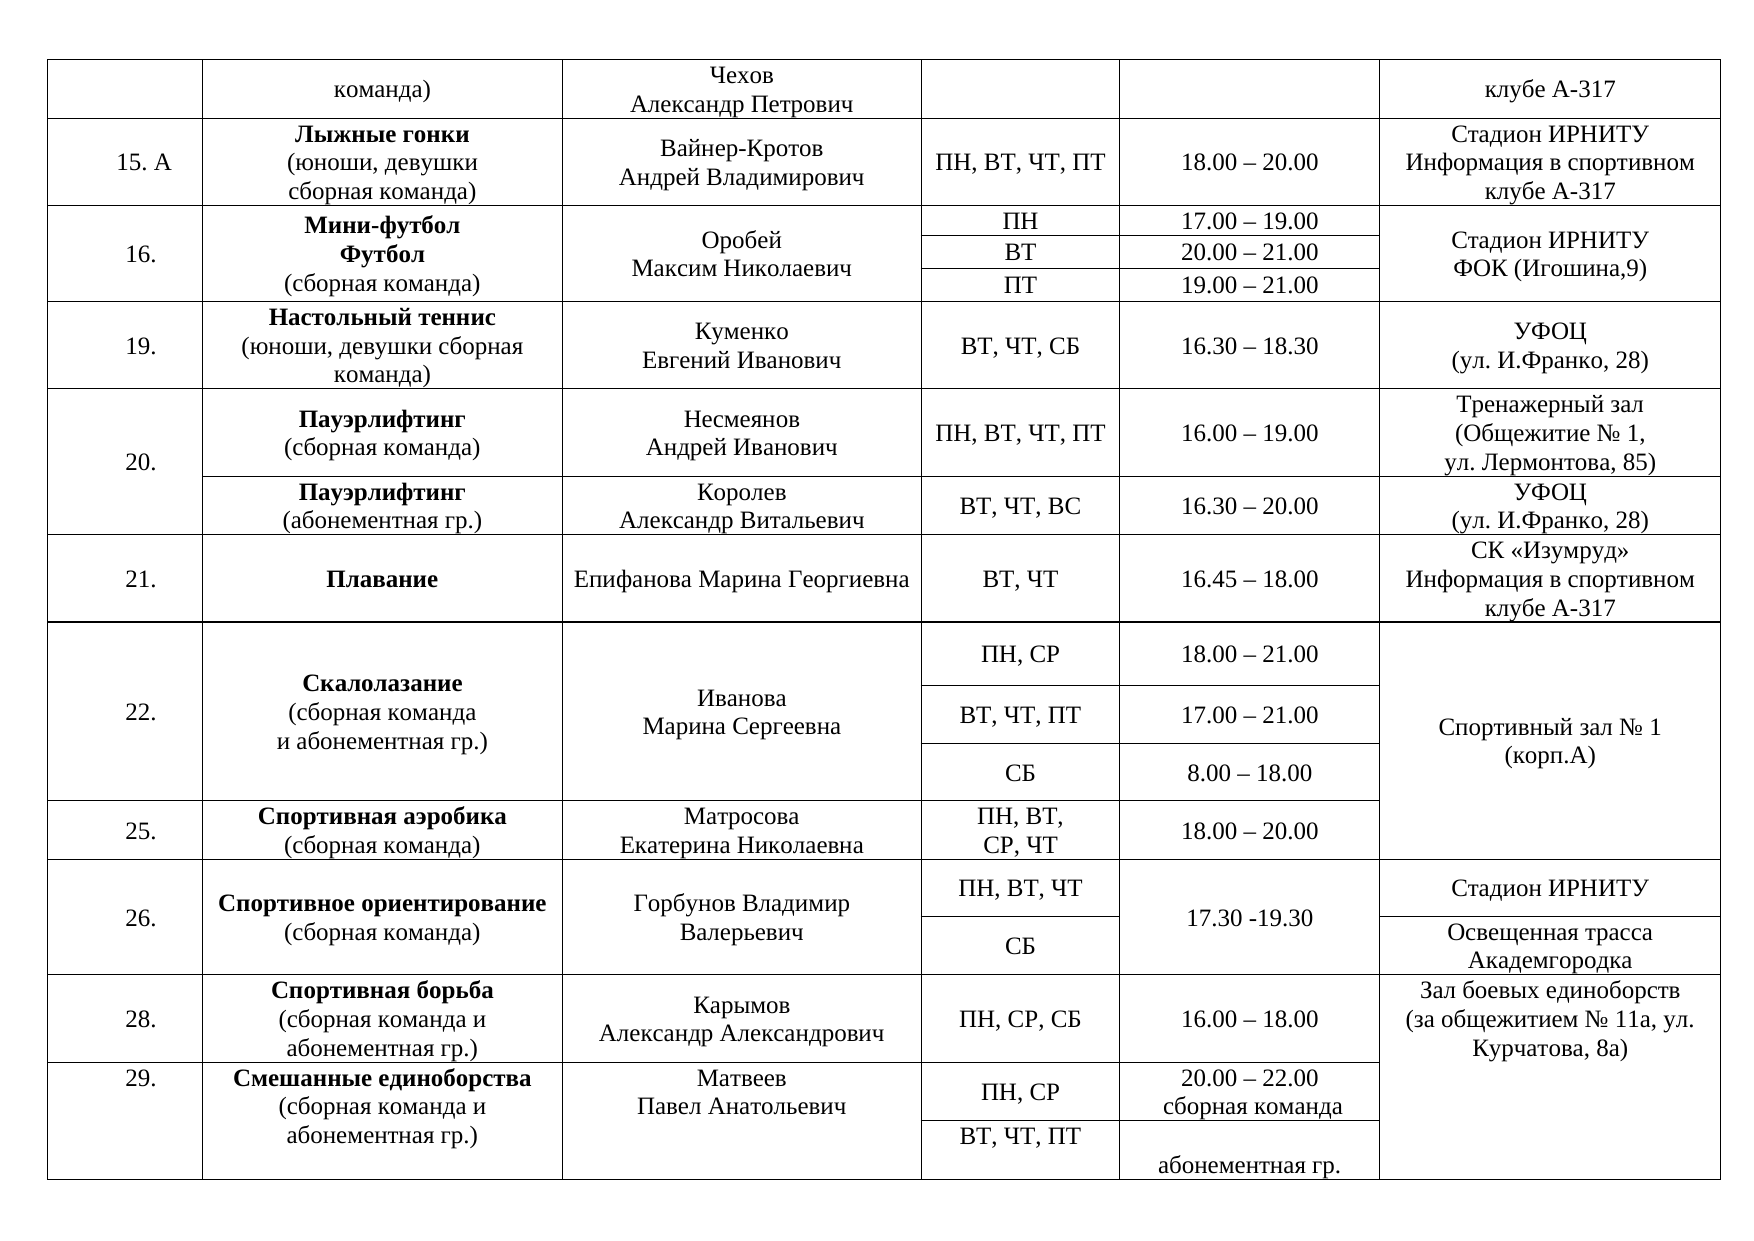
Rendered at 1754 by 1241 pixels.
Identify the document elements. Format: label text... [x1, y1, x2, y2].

table_cell Иванова Марина Сергеевна [563, 623, 921, 800]
table_cell УФОЦ (ул. И.Франко, 28) [1380, 302, 1720, 388]
table_cell ПН, ВТ, ЧТ, ПТ [922, 389, 1119, 476]
table_cell Зал боевых единоборств (за общежитием № 11а, ул. Курчатова, 8а) [1380, 975, 1720, 1179]
table_cell 18.00 – 21.00 [1120, 623, 1379, 684]
table_cell Оробей Максим Николаевич [563, 206, 921, 301]
table_cell 20.00 – 22.00 сборная команда [1120, 1063, 1379, 1120]
table_cell 19.00 – 21.00 [1120, 269, 1379, 301]
table_cell Карымов Александр Александрович [563, 975, 921, 1062]
table_cell Смешанные единоборства (сборная команда и абонементная гр.) [203, 1063, 562, 1179]
table_cell [922, 60, 1119, 118]
table_cell абонементная гр. [1120, 1121, 1379, 1179]
table_cell [48, 975, 202, 1062]
table_cell СБ [922, 917, 1119, 974]
table_cell Горбунов Владимир Валерьевич [563, 860, 921, 974]
table_cell Настольный теннис (юноши, девушки сборная команда) [203, 302, 562, 388]
table_cell [48, 389, 202, 534]
table_cell ПН, ВТ, ЧТ [922, 860, 1119, 916]
table_cell 17.00 – 19.00 [1120, 206, 1379, 235]
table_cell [203, 60, 562, 118]
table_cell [563, 60, 921, 118]
table_cell Тренажерный зал (Общежитие № 1, ул. Лермонтова, 85) [1380, 389, 1720, 476]
table_cell 16.30 – 18.30 [1120, 302, 1379, 388]
table_cell ПТ [922, 269, 1119, 301]
table_cell 16.30 – 20.00 [1120, 477, 1379, 534]
table_cell ПН, СР [922, 1063, 1119, 1120]
table_cell [48, 302, 202, 388]
table_cell ПН, ВТ, ЧТ, ПТ [922, 119, 1119, 205]
table_cell Спортивное ориентирование (сборная команда) [203, 860, 562, 974]
table_cell Мини-футбол Футбол (сборная команда) [203, 206, 562, 301]
table_cell Епифанова Марина Георгиевна [563, 535, 921, 621]
table_cell Освещенная трасса Академгородка [1380, 917, 1720, 974]
table_cell ВТ, ЧТ, СБ [922, 302, 1119, 388]
table_cell Стадион ИРНИТУ ФОК (Игошина,9) [1380, 206, 1720, 301]
table_cell ВТ, ЧТ, ВС [922, 477, 1119, 534]
table_cell Стадион ИРНИТУ Информация в спортивном клубе А-317РНИ [1380, 119, 1720, 205]
table_cell [1120, 60, 1379, 118]
table_cell 20.00 – 21.00 [1120, 236, 1379, 268]
table_cell ПН [922, 206, 1119, 235]
table_cell 18.00 – 20.00 [1120, 801, 1379, 859]
table_cell УФОЦ (ул. И.Франко, 28) [1380, 477, 1720, 534]
table_cell [48, 860, 202, 974]
table_cell Спортивный зал № 1 (корп.А) [1380, 623, 1720, 859]
table_cell [48, 206, 202, 301]
table_cell Матросова Екатерина Николаевна [563, 801, 921, 859]
table_cell СК «Изумруд» Информация в спортивном клубе А-317 [1380, 535, 1720, 621]
table_cell [48, 623, 202, 800]
table_cell А [48, 119, 202, 205]
table_cell 16.00 – 18.00 [1120, 975, 1379, 1062]
table_cell [48, 60, 202, 118]
table_cell ПН, СР, СБ [922, 975, 1119, 1062]
table_cell [48, 535, 202, 621]
table_cell Вайнер-Кротов Андрей Владимирович [563, 119, 921, 205]
table_cell 17.30 -19.30 [1120, 860, 1379, 974]
table_cell [48, 801, 202, 859]
table_cell 16.00 – 19.00 [1120, 389, 1379, 476]
table_cell Королев Александр Витальевич [563, 477, 921, 534]
table_cell Спортивная борьба (сборная команда и абонементная гр.) [203, 975, 562, 1062]
table_cell ВТ, ЧТ, ПТ [922, 686, 1119, 743]
table_cell Стадион ИРНИТУ [1380, 860, 1720, 916]
table_cell Спортивная аэробика (сборная команда) [203, 801, 562, 859]
table_cell Пауэрлифтинг (абонементная гр.) [203, 477, 562, 534]
table_cell ПН, СР [922, 623, 1119, 684]
table_cell Пауэрлифтинг (сборная команда) [203, 389, 562, 476]
table_cell Матвеев Павел Анатольевич [563, 1063, 921, 1179]
table_cell Лыжные гонки (юноши, девушки сборная команда) [203, 119, 562, 205]
table_cell Куменко Евгений Иванович [563, 302, 921, 388]
table_cell 16.45 – 18.00 [1120, 535, 1379, 621]
table_cell ВТ, ЧТ, ПТ [922, 1121, 1119, 1179]
table_cell ВТ, ЧТ [922, 535, 1119, 621]
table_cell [1380, 60, 1720, 118]
table_cell 17.00 – 21.00 [1120, 686, 1379, 743]
table_cell 18.00 – 20.00 [1120, 119, 1379, 205]
table_cell СБ [922, 744, 1119, 800]
table_cell ВТ [922, 236, 1119, 268]
table_cell Скалолазание (сборная команда и абонементная гр.) [203, 623, 562, 800]
table_cell [48, 1063, 202, 1179]
table_cell Несмеянов Андрей Иванович [563, 389, 921, 476]
table_cell ПН, ВТ, СР, ЧТ [922, 801, 1119, 859]
table_cell 8.00 – 18.00 [1120, 744, 1379, 800]
table_cell Плавание [203, 535, 562, 621]
